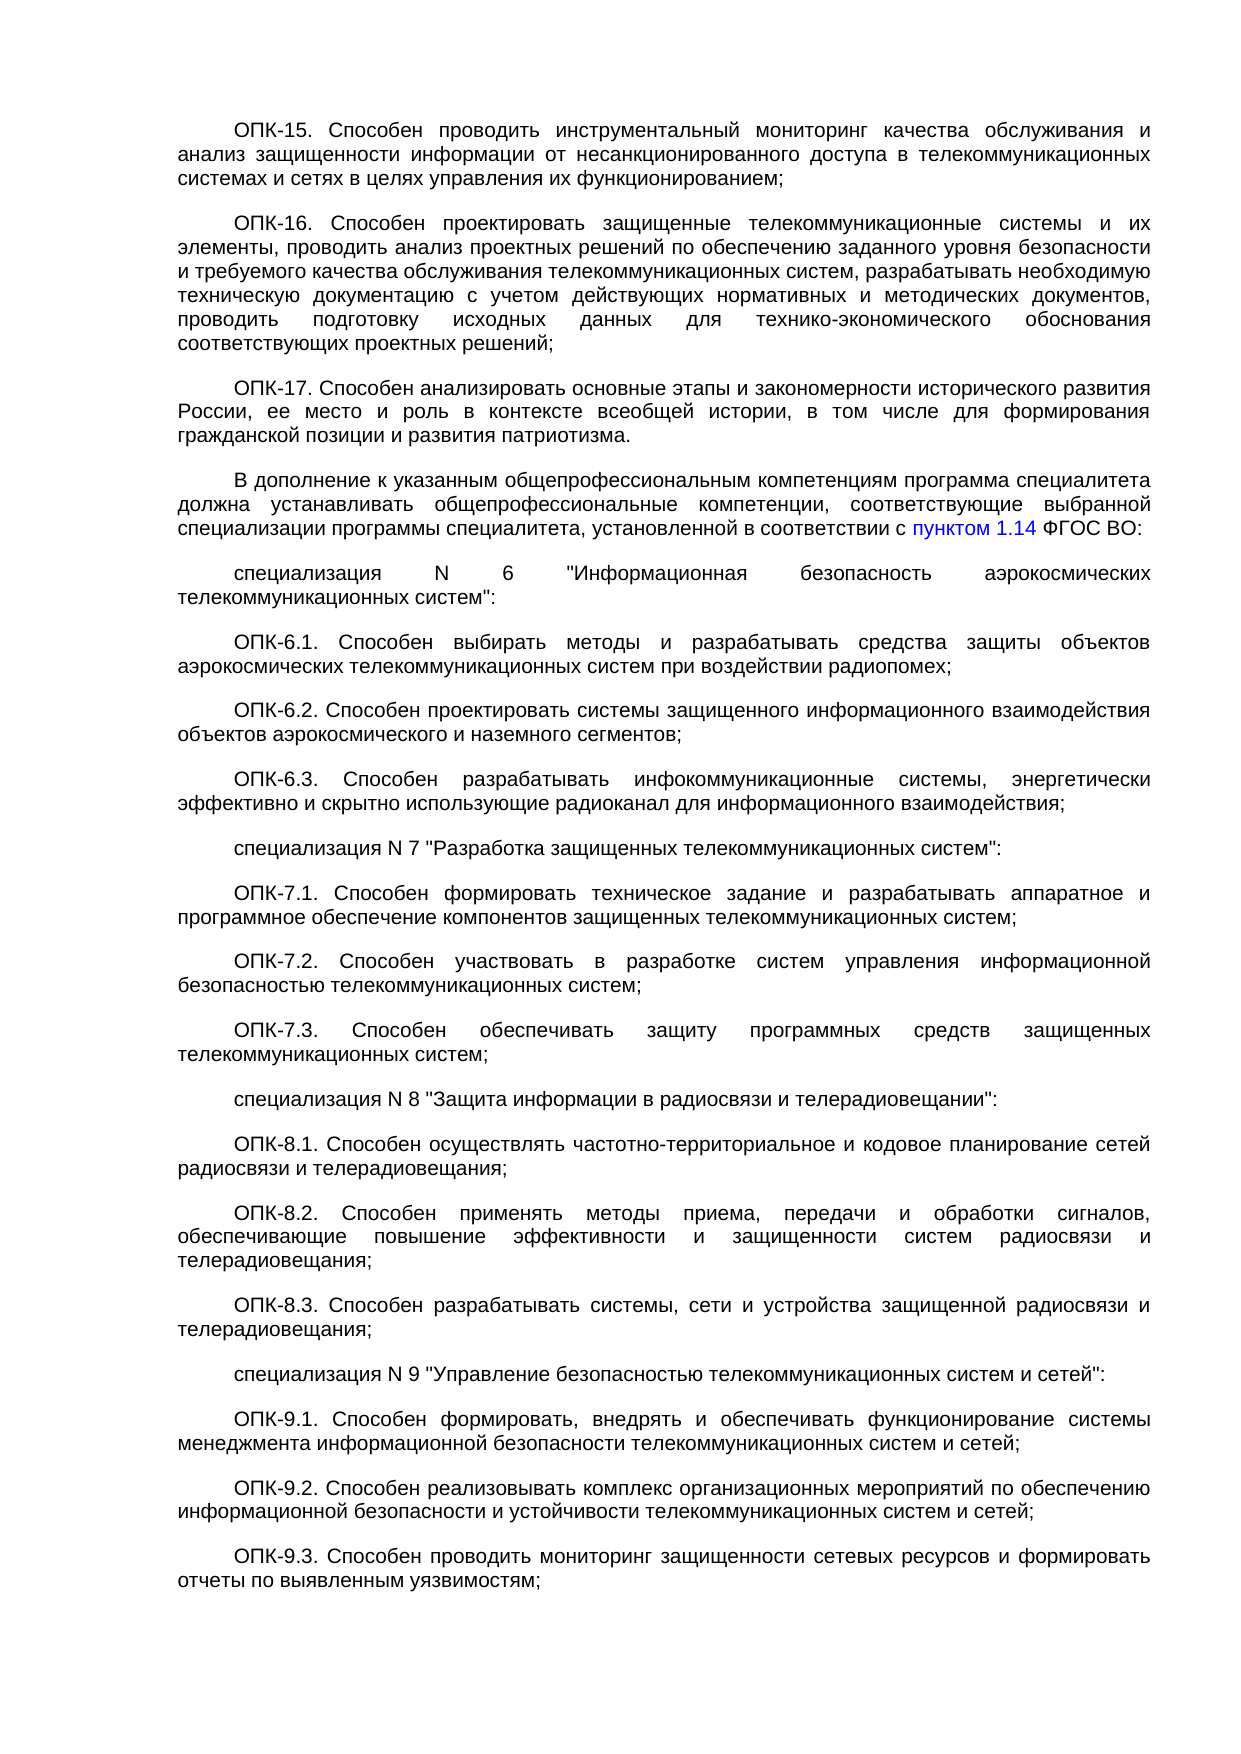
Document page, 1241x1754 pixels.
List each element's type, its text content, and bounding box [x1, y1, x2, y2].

text ОПК-9.3. Способен проводить мониторинг защищенности сетевых ресурсов и формировать отчеты по выявленным уязвимостям; [177, 1544, 1152, 1592]
text ОПК-6.1. Способен выбирать методы и разрабатывать средства защиты объектов аэрокосмических телекоммуникационных систем при воздействии радиопомех; [177, 629, 1152, 677]
text специализация N 6 "Информационная безопасность аэрокосмических телекоммуникационных систем": [177, 561, 1152, 609]
text специализация N 8 "Защита информации в радиосвязи и телерадиовещании": [177, 1087, 1152, 1111]
text ОПК-16. Способен проектировать защищенные телекоммуникационные системы и их элементы, проводить анализ проектных решений по обеспечению заданного уровня безопасности и требуемого качества обслуживания телекоммуникационных систем, разрабатывать необходимую техническую документацию с учетом действующих нормативных и методических документов, проводить подготовку исходных данных для технико-экономического обоснования соответствующих проектных решений; [177, 211, 1152, 354]
text ОПК-8.3. Способен разрабатывать системы, сети и устройства защищенной радиосвязи и телерадиовещания; [177, 1293, 1152, 1341]
text ОПК-8.2. Способен применять методы приема, передачи и обработки сигналов, обеспечивающие повышение эффективности и защищенности систем радиосвязи и телерадиовещания; [177, 1200, 1152, 1272]
text ОПК-6.2. Способен проектировать системы защищенного информационного взаимодействия объектов аэрокосмического и наземного сегментов; [177, 698, 1152, 746]
text ОПК-9.2. Способен реализовывать комплекс организационных мероприятий по обеспечению информационной безопасности и устойчивости телекоммуникационных систем и сетей; [177, 1475, 1152, 1523]
text ОПК-6.3. Способен разрабатывать инфокоммуникационные системы, энергетически эффективно и скрытно использующие радиоканал для информационного взаимодействия; [177, 767, 1152, 815]
text специализация N 9 "Управление безопасностью телекоммуникационных систем и сетей": [177, 1362, 1152, 1386]
text ОПК-7.2. Способен участвовать в разработке систем управления информационной безопасностью телекоммуникационных систем; [177, 949, 1152, 997]
text ОПК-15. Способен проводить инструментальный мониторинг качества обслуживания и анализ защищенности информации от несанкционированного доступа в телекоммуникационных системах и сетях в целях управления их функционированием; [177, 118, 1152, 190]
text В дополнение к указанным общепрофессиональным компетенциям программа специалитета должна устанавливать общепрофессиональные компетенции, соответствующие выбранной специализации программы специалитета, установленной в соответствии с пунктом 1.14 ФГОС ВО: [177, 468, 1152, 540]
text ОПК-9.1. Способен формировать, внедрять и обеспечивать функционирование системы менеджмента информационной безопасности телекоммуникационных систем и сетей; [177, 1407, 1152, 1454]
text ОПК-7.3. Способен обеспечивать защиту программных средств защищенных телекоммуникационных систем; [177, 1018, 1152, 1066]
text ОПК-7.1. Способен формировать техническое задание и разрабатывать аппаратное и программное обеспечение компонентов защищенных телекоммуникационных систем; [177, 881, 1152, 928]
text специализация N 7 "Разработка защищенных телекоммуникационных систем": [177, 836, 1152, 860]
text ОПК-8.1. Способен осуществлять частотно-территориальное и кодовое планирование сетей радиосвязи и телерадиовещания; [177, 1132, 1152, 1179]
text ОПК-17. Способен анализировать основные этапы и закономерности исторического развития России, ее место и роль в контексте всеобщей истории, в том числе для формирования гражданской позиции и развития патриотизма. [177, 375, 1152, 447]
